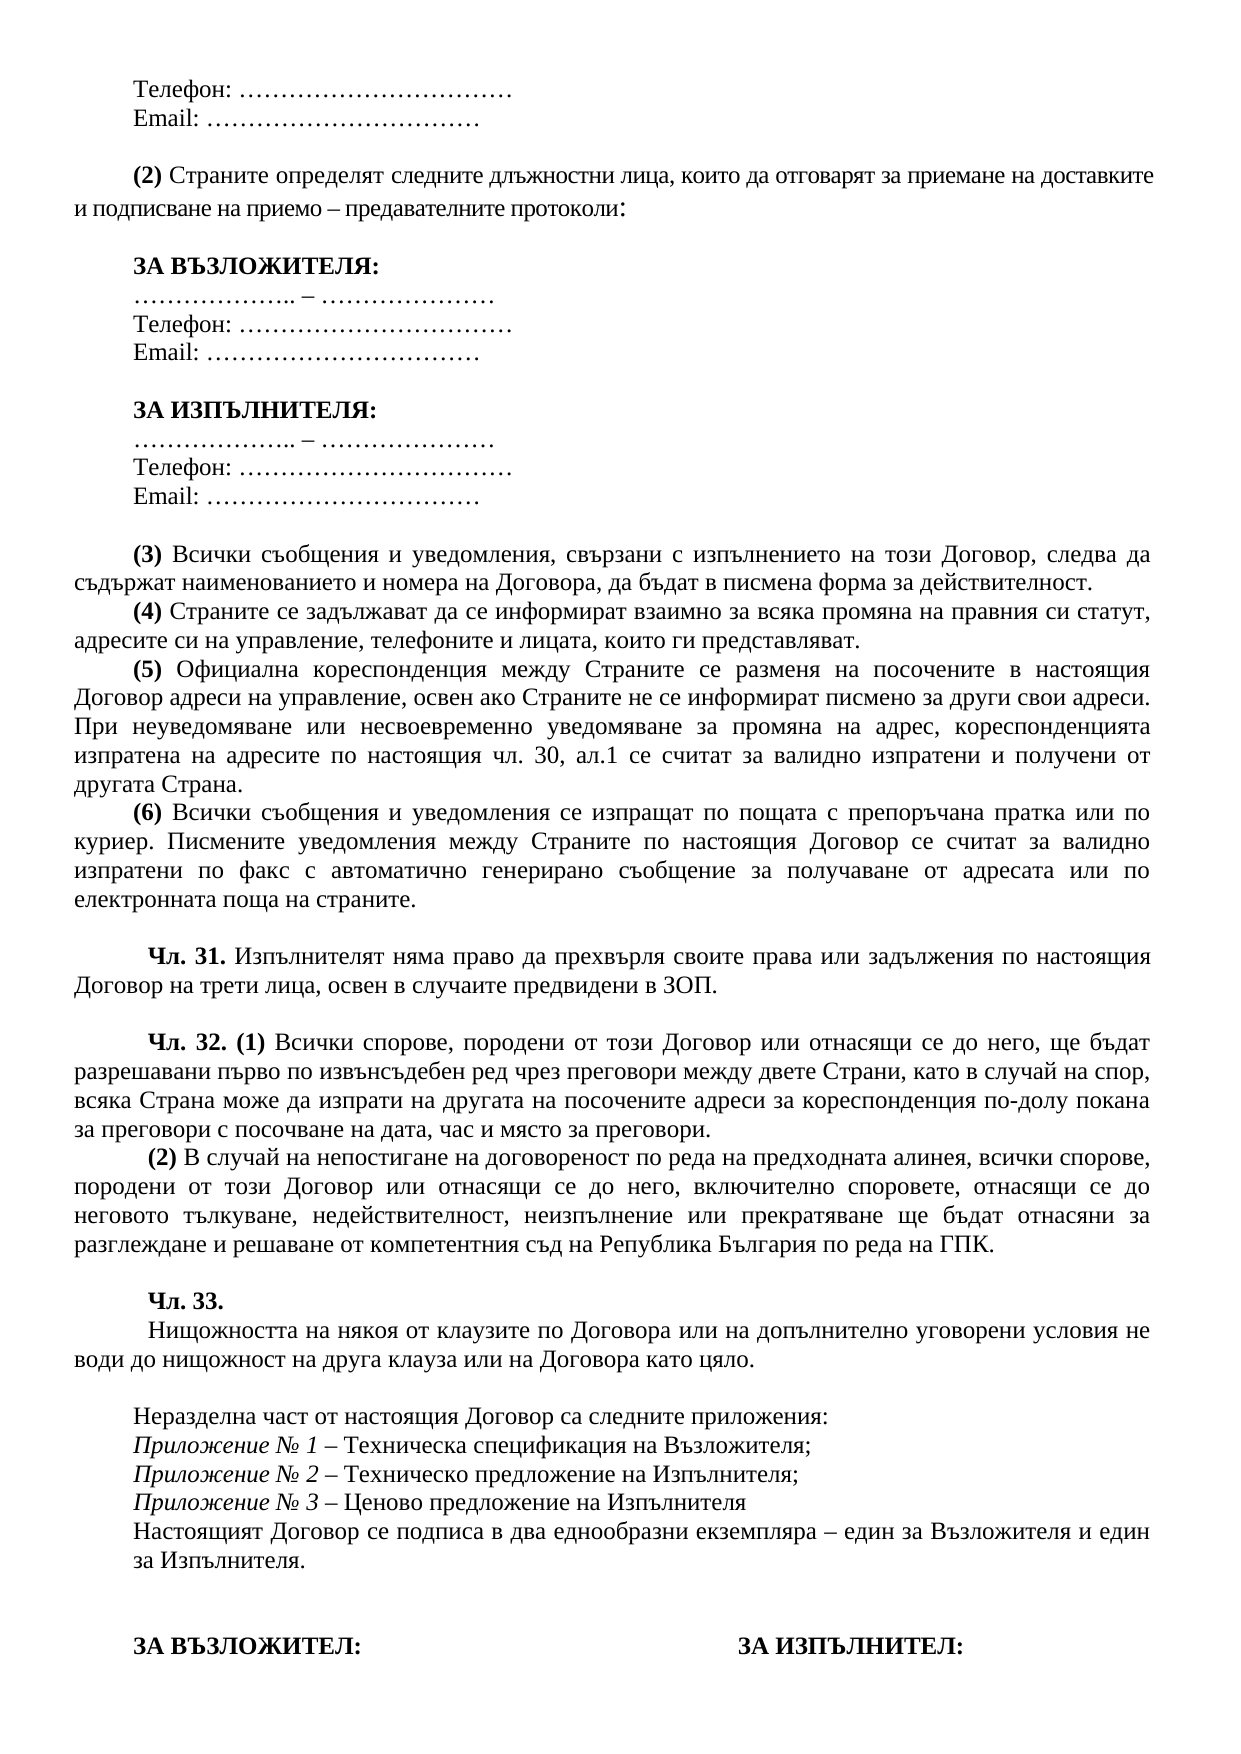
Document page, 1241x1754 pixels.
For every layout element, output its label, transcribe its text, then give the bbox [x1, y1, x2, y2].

text ЗА ВЪЗЛОЖИТЕЛЯ: [133, 251, 1152, 280]
text Приложение № 1 – Техническа спецификация на Възложителя; [74, 1430, 1152, 1459]
text ЗА ИЗПЪЛНИТЕЛЯ: [133, 395, 1152, 424]
text ……………….. – ………………… [133, 280, 1152, 309]
text (3) Всички съобщения и уведомления, свързани с изпълнението на този Договор, следва да съдържат наименованието и номера на Договора, да бъдат в писмена форма за действителност. [74, 539, 1152, 596]
text Чл. 33. [74, 1286, 1152, 1315]
text Телефон: …………………………… [133, 452, 1152, 481]
text Приложение № 2 – Техническо предложение на Изпълнителя; [133, 1459, 1152, 1487]
text Настоящият Договор се подписа в два еднообразни екземпляра – един за Възложителя и един за Изпълнителя. [133, 1516, 1152, 1574]
text Приложение № 3 – Ценово предложение на Изпълнителя [133, 1487, 1152, 1516]
text Телефон: …………………………… [133, 74, 1152, 103]
text (4) Страните се задължават да се информират взаимно за всяка промяна на правния си статут, адресите си на управление, телефоните и лицата, които ги представляват. [74, 596, 1152, 654]
text ……………….. – ………………… [133, 424, 1152, 452]
text (6) Всички съобщения и уведомления се изпращат по пощата с препоръчана пратка или по куриер. Писмените уведомления между Страните по настоящия Договор се считат за валидно изпратени по факс с автоматично генерирано съобщение за получаване от адресата или по електронната поща на страните. [74, 797, 1152, 912]
text Email: …………………………… [133, 481, 1152, 510]
text (2) В случай на непостигане на договореност по реда на предходната алинея, всички спорове, породени от този Договор или отнасящи се до него, включително споровете, отнасящи се до неговото тълкуване, недействителност, неизпълнение или прекратяване ще бъдат отнасяни за разглеждане и решаване от компетентния съд на Република България по реда на ГПК. [74, 1142, 1152, 1257]
text Email: …………………………… [133, 337, 1152, 366]
text ЗА ВЪЗЛОЖИТЕЛ: ЗА ИЗПЪЛНИТЕЛ: [74, 1631, 1152, 1660]
text Нищожността на някоя от клаузите по Договора или на допълнително уговорени условия не води до нищожност на друга клауза или на Договора като цяло. [74, 1315, 1152, 1372]
text Неразделна част от настоящия Договор са следните приложения: [74, 1401, 1152, 1430]
text (5) Официална кореспонденция между Страните се разменя на посочените в настоящия Договор адреси на управление, освен ако Страните не се информират писмено за други свои адреси. При неуведомяване или несвоевременно уведомяване за промяна на адрес, кореспонденцията изпратена на адресите по настоящия чл. 30, ал.1 се считат за валидно изпратени и получени от другата Страна. [74, 654, 1152, 797]
text (2) Страните определят следните длъжностни лица, които да отговарят за приемане на доставките и подписване на приемо – предавателните протоколи: [74, 160, 1154, 222]
text Чл. 31. Изпълнителят няма право да прехвърля своите права или задължения по настоящия Договор на трети лица, освен в случаите предвидени в ЗОП. [74, 941, 1152, 999]
text Email: …………………………… [133, 103, 1152, 131]
text Телефон: …………………………… [133, 309, 1152, 337]
text Чл. 32. (1) Всички спорове, породени от този Договор или отнасящи се до него, ще бъдат разрешавани първо по извънсъдебен ред чрез преговори между двете Страни, като в случай на спор, всяка Страна може да изпрати на другата на посочените адреси за кореспонденция по-долу покана за преговори с посочване на дата, час и място за преговори. [74, 1027, 1152, 1142]
